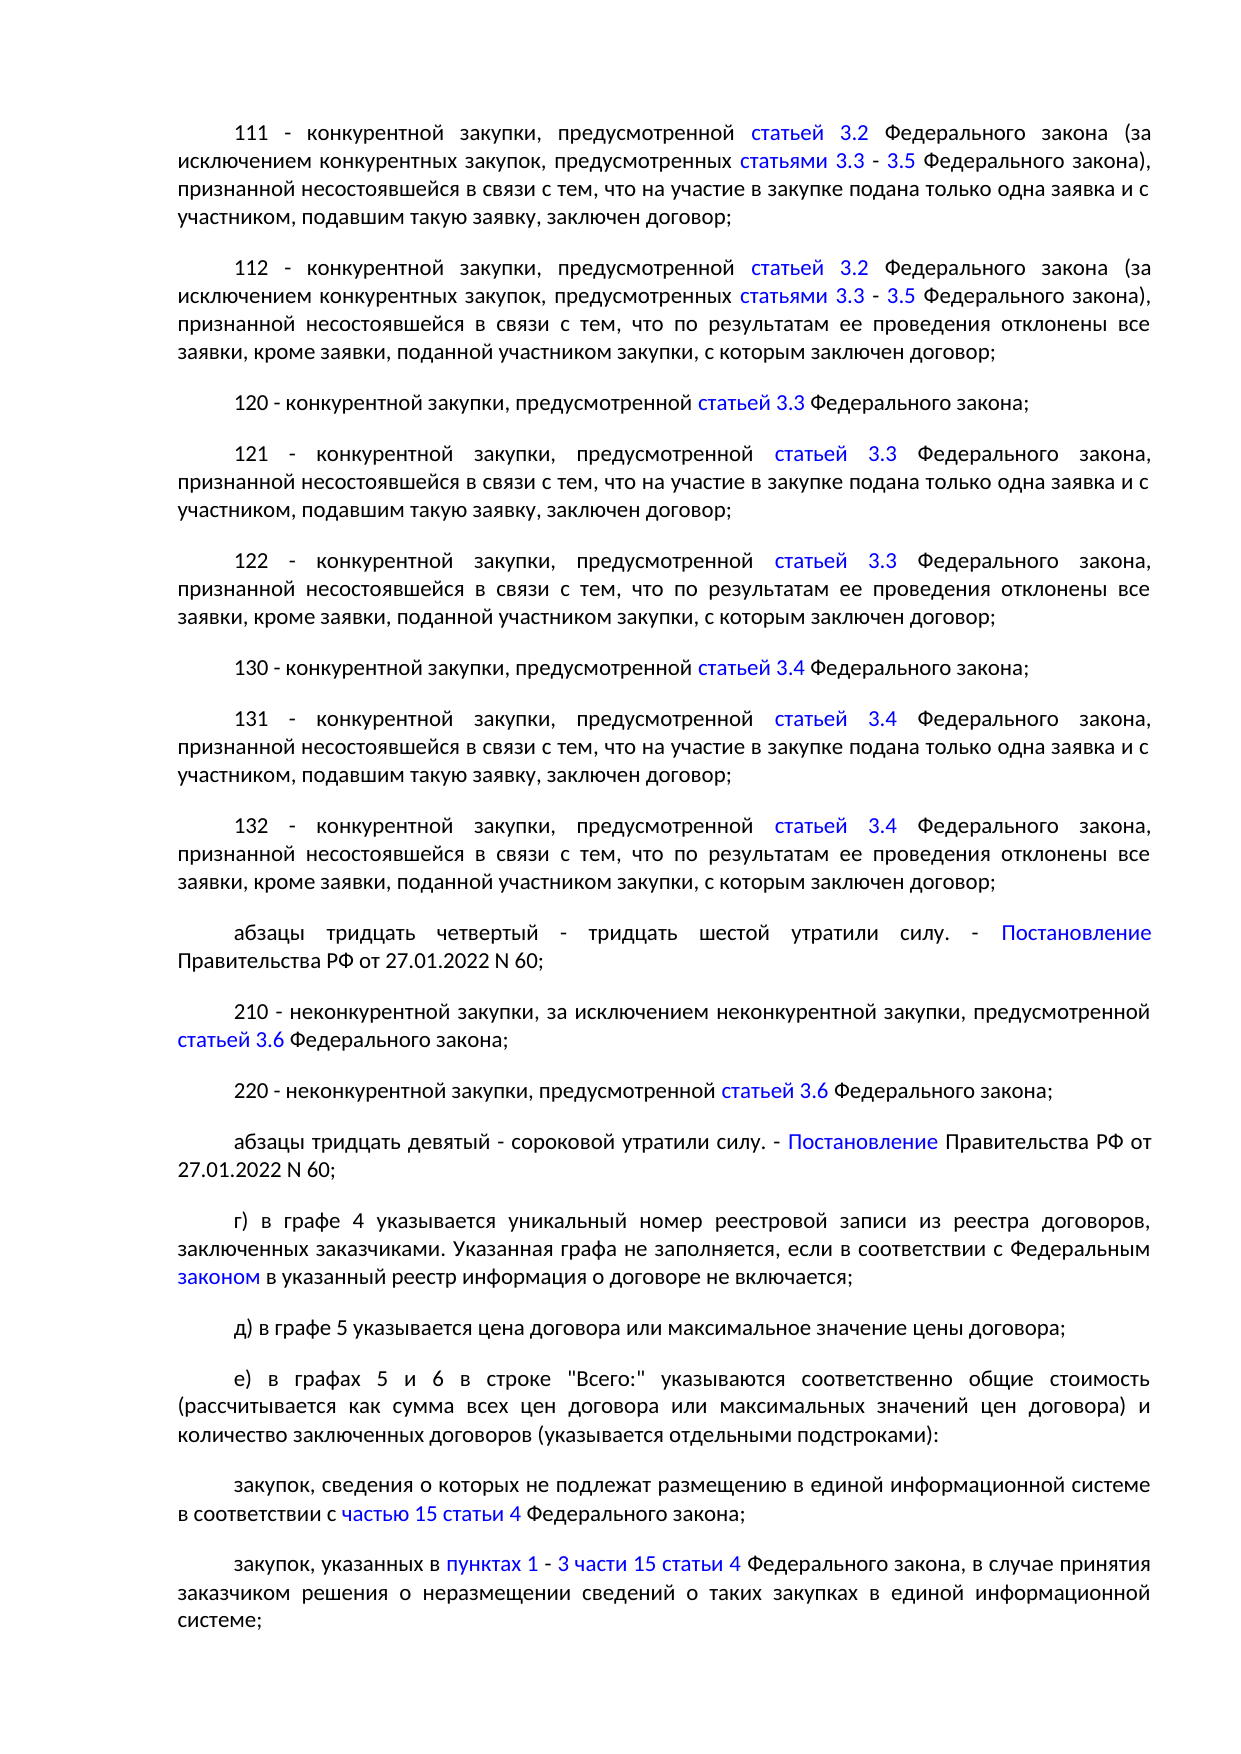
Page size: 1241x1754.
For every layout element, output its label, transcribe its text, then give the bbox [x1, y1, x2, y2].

text закупок, сведения о которых не подлежат размещению в единой информационной системе в соответствии с частью 15 статьи 4 Федерального закона; [177, 1471, 1152, 1527]
text 210 - неконкурентной закупки, за исключением неконкурентной закупки, предусмотренной статьей 3.6 Федерального закона; [177, 997, 1152, 1053]
text 132 - конкурентной закупки, предусмотренной статьей 3.4 Федерального закона, признанной несостоявшейся в связи с тем, что по результатам ее проведения отклонены все заявки, кроме заявки, поданной участником закупки, с которым заключен договор; [177, 811, 1152, 895]
text 111 - конкурентной закупки, предусмотренной статьей 3.2 Федерального закона (за исключением конкурентных закупок, предусмотренных статьями 3.3 - 3.5 Федерального закона), признанной несостоявшейся в связи с тем, что на участие в закупке подана только одна заявка и с участником, подавшим такую заявку, заключен договор; [177, 118, 1152, 230]
text г) в графе 4 указывается уникальный номер реестровой записи из реестра договоров, заключенных заказчиками. Указанная графа не заполняется, если в соответствии с Федеральным законом в указанный реестр информация о договоре не включается; [177, 1206, 1152, 1290]
text абзацы тридцать четвертый - тридцать шестой утратили силу. - Постановление Правительства РФ от 27.01.2022 N 60; [177, 918, 1152, 974]
text 120 - конкурентной закупки, предусмотренной статьей 3.3 Федерального закона; [177, 388, 1152, 416]
text 130 - конкурентной закупки, предусмотренной статьей 3.4 Федерального закона; [177, 653, 1152, 681]
text 131 - конкурентной закупки, предусмотренной статьей 3.4 Федерального закона, признанной несостоявшейся в связи с тем, что на участие в закупке подана только одна заявка и с участником, подавшим такую заявку, заключен договор; [177, 704, 1152, 788]
text абзацы тридцать девятый - сороковой утратили силу. - Постановление Правительства РФ от 27.01.2022 N 60; [177, 1127, 1152, 1183]
text закупок, указанных в пунктах 1 - 3 части 15 статьи 4 Федерального закона, в случае принятия заказчиком решения о неразмещении сведений о таких закупках в единой информационной системе; [177, 1549, 1152, 1634]
text 121 - конкурентной закупки, предусмотренной статьей 3.3 Федерального закона, признанной несостоявшейся в связи с тем, что на участие в закупке подана только одна заявка и с участником, подавшим такую заявку, заключен договор; [177, 439, 1152, 523]
text 220 - неконкурентной закупки, предусмотренной статьей 3.6 Федерального закона; [177, 1076, 1152, 1104]
text 112 - конкурентной закупки, предусмотренной статьей 3.2 Федерального закона (за исключением конкурентных закупок, предусмотренных статьями 3.3 - 3.5 Федерального закона), признанной несостоявшейся в связи с тем, что по результатам ее проведения отклонены все заявки, кроме заявки, поданной участником закупки, с которым заключен договор; [177, 253, 1152, 365]
text е) в графах 5 и 6 в строке "Всего:" указываются соответственно общие стоимость (рассчитывается как сумма всех цен договора или максимальных значений цен договора) и количество заключенных договоров (указывается отдельными подстроками): [177, 1364, 1152, 1448]
text д) в графе 5 указывается цена договора или максимальное значение цены договора; [177, 1313, 1152, 1341]
text 122 - конкурентной закупки, предусмотренной статьей 3.3 Федерального закона, признанной несостоявшейся в связи с тем, что по результатам ее проведения отклонены все заявки, кроме заявки, поданной участником закупки, с которым заключен договор; [177, 546, 1152, 630]
